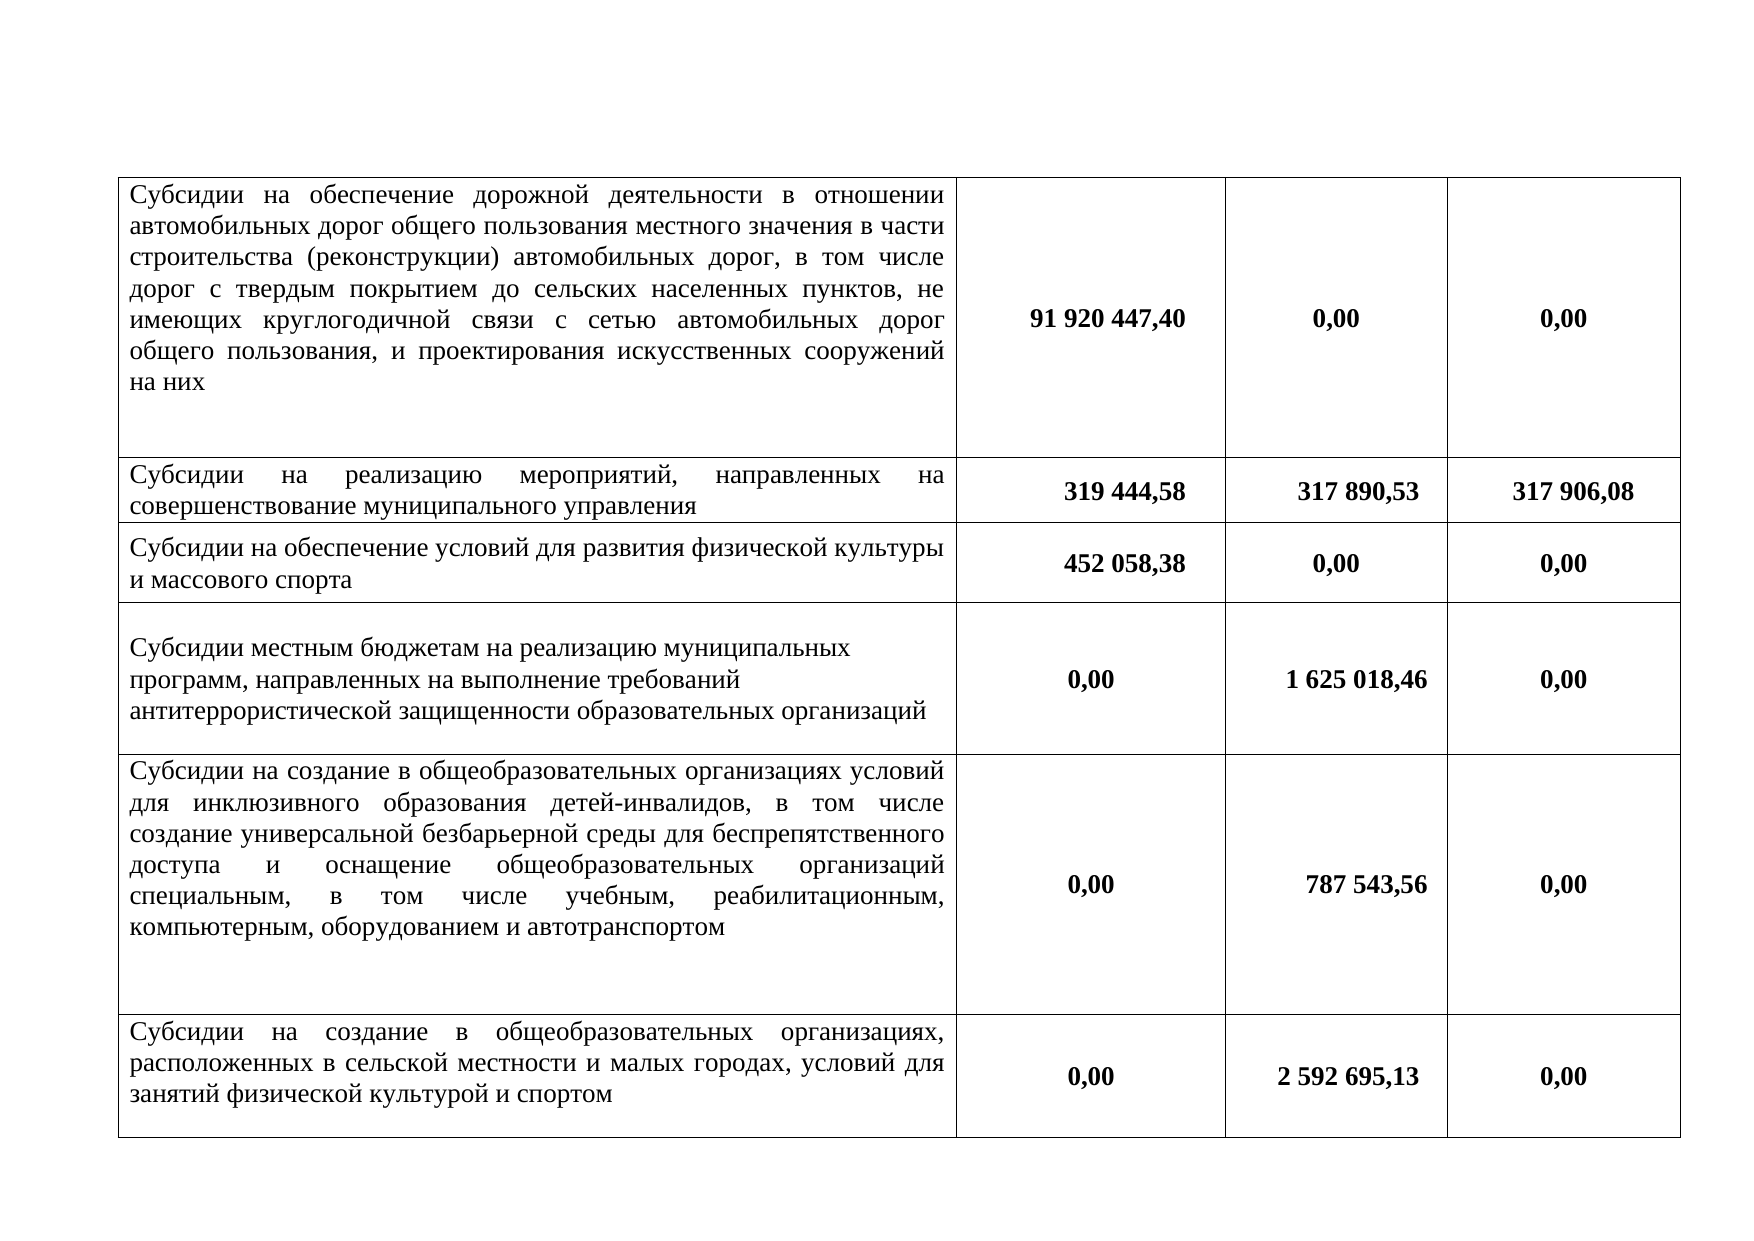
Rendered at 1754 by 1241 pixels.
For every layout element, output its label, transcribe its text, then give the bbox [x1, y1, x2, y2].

table_cell 787 543,56 [1226, 755, 1447, 1014]
table_cell 452 058,38 [957, 523, 1225, 602]
table_cell 0,00 [957, 755, 1225, 1014]
table_cell 0,00 [957, 1015, 1225, 1137]
table_cell 319 444,58 [957, 458, 1225, 522]
table_cell Субсидии местным бюджетам на реализацию муниципальных программ, направленных на выполнение требований антитеррористической защищенности образовательных организаций [119, 603, 956, 753]
table_cell Субсидии на обеспечение дорожной деятельности в отношении автомобильных дорог общего пользования местного значения в части строительства (реконструкции) автомобильных дорог, в том числе дорог с твердым покрытием до сельских населенных пунктов, не имеющих круглогодичной связи с сетью автомобильных дорог общего пользования, и проектирования искусственных сооружений на них [119, 178, 956, 457]
table_cell 0,00 [1226, 178, 1447, 457]
table_cell 0,00 [1448, 178, 1680, 457]
table_cell 0,00 [1226, 523, 1447, 602]
table_cell 317 890,53 [1226, 458, 1447, 522]
table_cell 0,00 [957, 603, 1225, 753]
table_cell 0,00 [1448, 603, 1680, 753]
table_cell 0,00 [1448, 755, 1680, 1014]
table_cell Субсидии на реализацию мероприятий, направленных на совершенствование муниципального управления [119, 458, 956, 522]
table_cell 317 906,08 [1448, 458, 1680, 522]
table_cell Субсидии на создание в общеобразовательных организациях, расположенных в сельской местности и малых городах, условий для занятий физической культурой и спортом [119, 1015, 956, 1137]
table_cell 1 625 018,46 [1226, 603, 1447, 753]
table_cell Субсидии на создание в общеобразовательных организациях условий для инклюзивного образования детей-инвалидов, в том числе создание универсальной безбарьерной среды для беспрепятственного доступа и оснащение общеобразовательных организаций специальным, в том числе учебным, реабилитационным, компьютерным, оборудованием и автотранспортом [119, 755, 956, 1014]
table_cell Субсидии на обеспечение условий для развития физической культуры и массового спорта [119, 523, 956, 602]
table_cell 0,00 [1448, 1015, 1680, 1137]
table_cell 2 592 695,13 [1226, 1015, 1447, 1137]
table_cell 91 920 447,40 [957, 178, 1225, 457]
table_cell 0,00 [1448, 523, 1680, 602]
